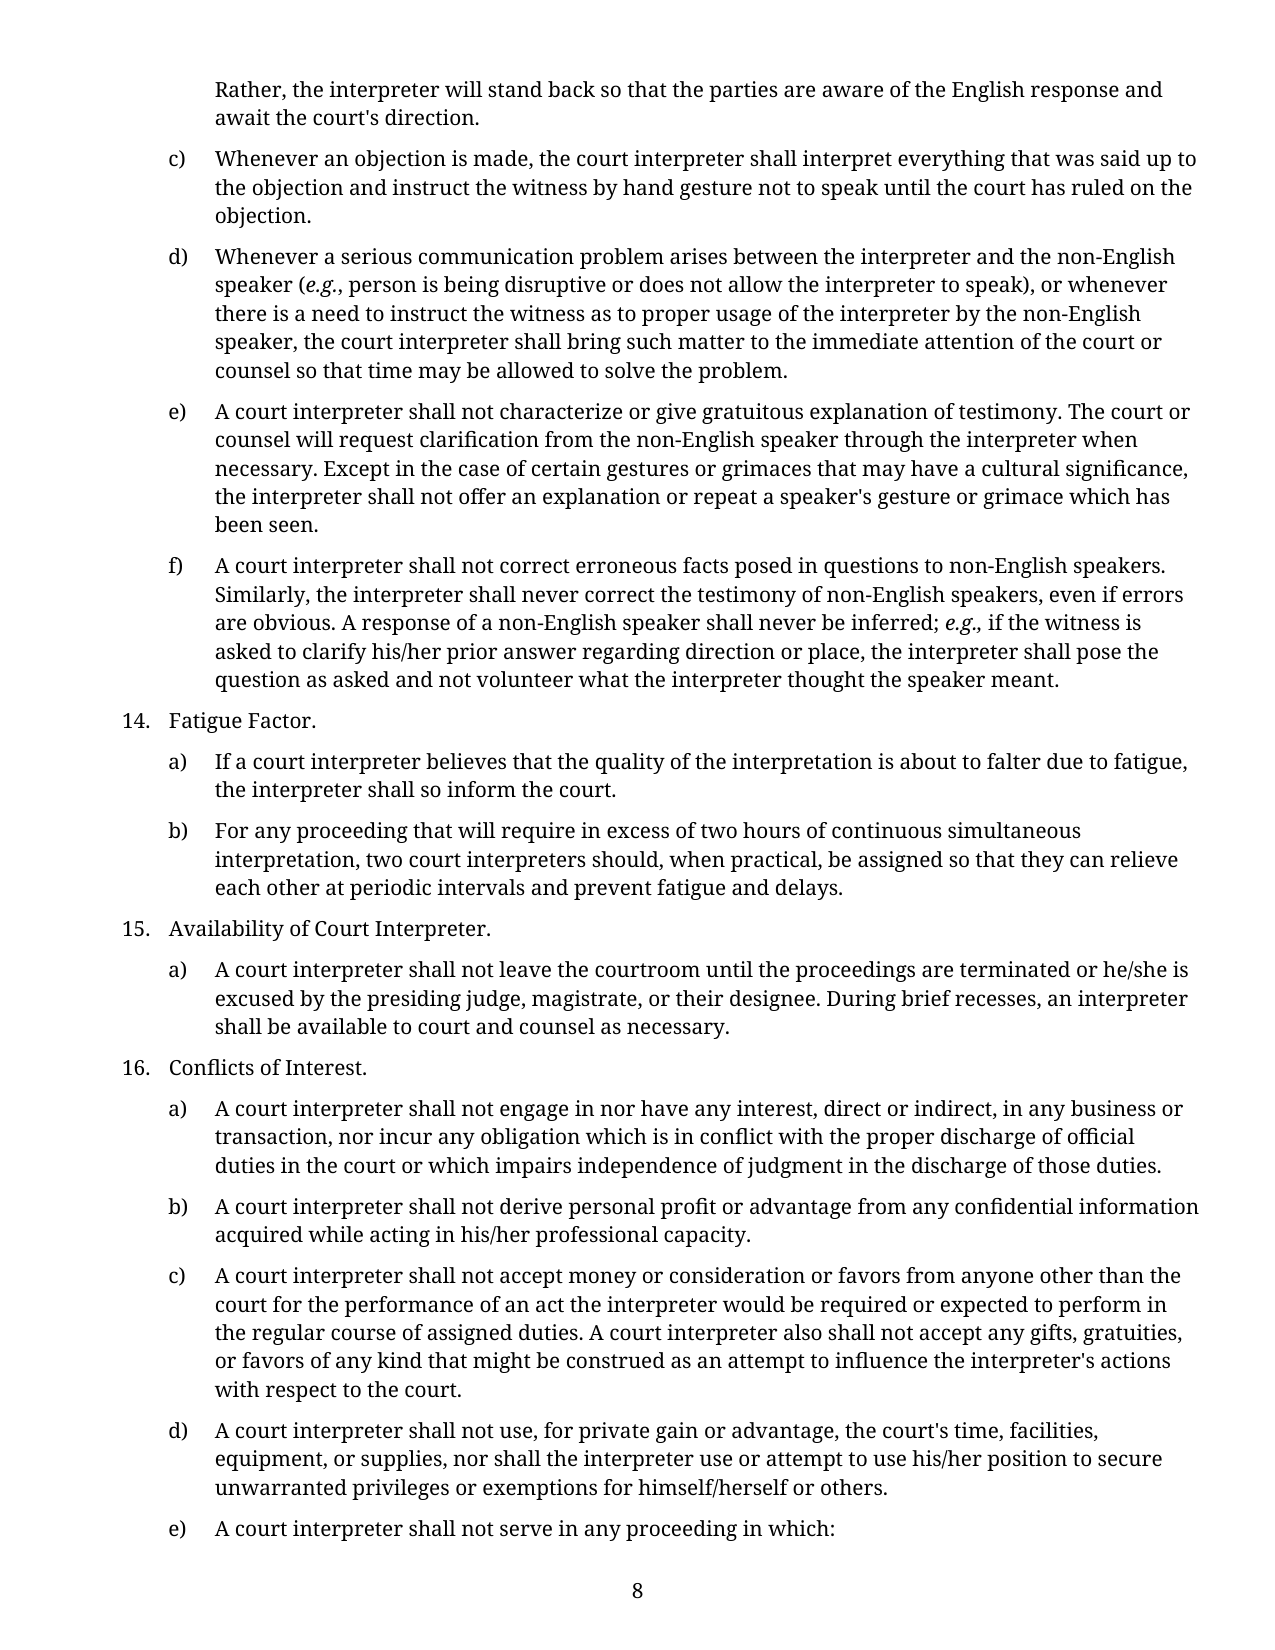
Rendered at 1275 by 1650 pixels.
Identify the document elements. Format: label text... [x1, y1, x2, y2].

text d) A court interpreter shall not use, for private gain or advantage, the court's time, facilities, equipment, or supplies, nor shall the interpreter use or attempt to use his/her position to secure unwarranted privileges or exemptions for himself/herself or others. [168, 1416, 1200, 1501]
text c) A court interpreter shall not accept money or consideration or favors from anyone other than the court for the performance of an act the interpreter would be required or expected to perform in the regular course of assigned duties. A court interpreter also shall not accept any gifts, gratuities, or favors of any kind that might be construed as an attempt to influence the interpreter's actions with respect to the court. [168, 1261, 1200, 1403]
text e) A court interpreter shall not characterize or give gratuitous explanation of testimony. The court or counsel will request clarification from the non-English speaker through the interpreter when necessary. Except in the case of certain gestures or grimaces that may have a cultural significance, the interpreter shall not offer an explanation or repeat a speaker's gesture or grimace which has been seen. [168, 397, 1200, 539]
text a) A court interpreter shall not engage in nor have any interest, direct or indirect, in any business or transaction, nor incur any obligation which is in conflict with the proper discharge of official duties in the court or which impairs independence of judgment in the discharge of those duties. [168, 1094, 1200, 1179]
text a) A court interpreter shall not leave the courtroom until the proceedings are terminated or he/she is excused by the presiding judge, magistrate, or their designee. During brief recesses, an interpreter shall be available to court and counsel as necessary. [168, 955, 1200, 1041]
text a) If a court interpreter believes that the quality of the interpretation is about to falter due to fatigue, the interpreter shall so inform the court. [168, 747, 1200, 804]
text 15. Availability of Court Interpreter. [122, 914, 1200, 943]
text 16. Conflicts of Interest. [122, 1053, 1200, 1082]
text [168, 75, 1200, 132]
text b) A court interpreter shall not derive personal profit or advantage from any confidential information acquired while acting in his/her professional capacity. [168, 1192, 1200, 1249]
text e) A court interpreter shall not serve in any proceeding in which: [168, 1514, 1200, 1542]
text c) Whenever an objection is made, the court interpreter shall interpret everything that was said up to the objection and instruct the witness by hand gesture not to speak until the court has ruled on the objection. [168, 144, 1200, 230]
text f) A court interpreter shall not correct erroneous facts posed in questions to non-English speakers. Similarly, the interpreter shall never correct the testimony of non-English speakers, even if errors are obvious. A response of a non-English speaker shall never be inferred; e.g., if the witness is asked to clarify his/her prior answer regarding direction or place, the interpreter shall pose the question as asked and not volunteer what the interpreter thought the speaker meant. [168, 552, 1200, 694]
text b) For any proceeding that will require in excess of two hours of continuous simultaneous interpretation, two court interpreters should, when practical, be assigned so that they can relieve each other at periodic intervals and prevent fatigue and delays. [168, 817, 1200, 902]
text 14. Fatigue Factor. [122, 706, 1200, 735]
text d) Whenever a serious communication problem arises between the interpreter and the non-English speaker (e.g., person is being disruptive or does not allow the interpreter to speak), or whenever there is a need to instruct the witness as to proper usage of the interpreter by the non-English speaker, the court interpreter shall bring such matter to the immediate attention of the court or counsel so that time may be allowed to solve the problem. [168, 242, 1200, 384]
